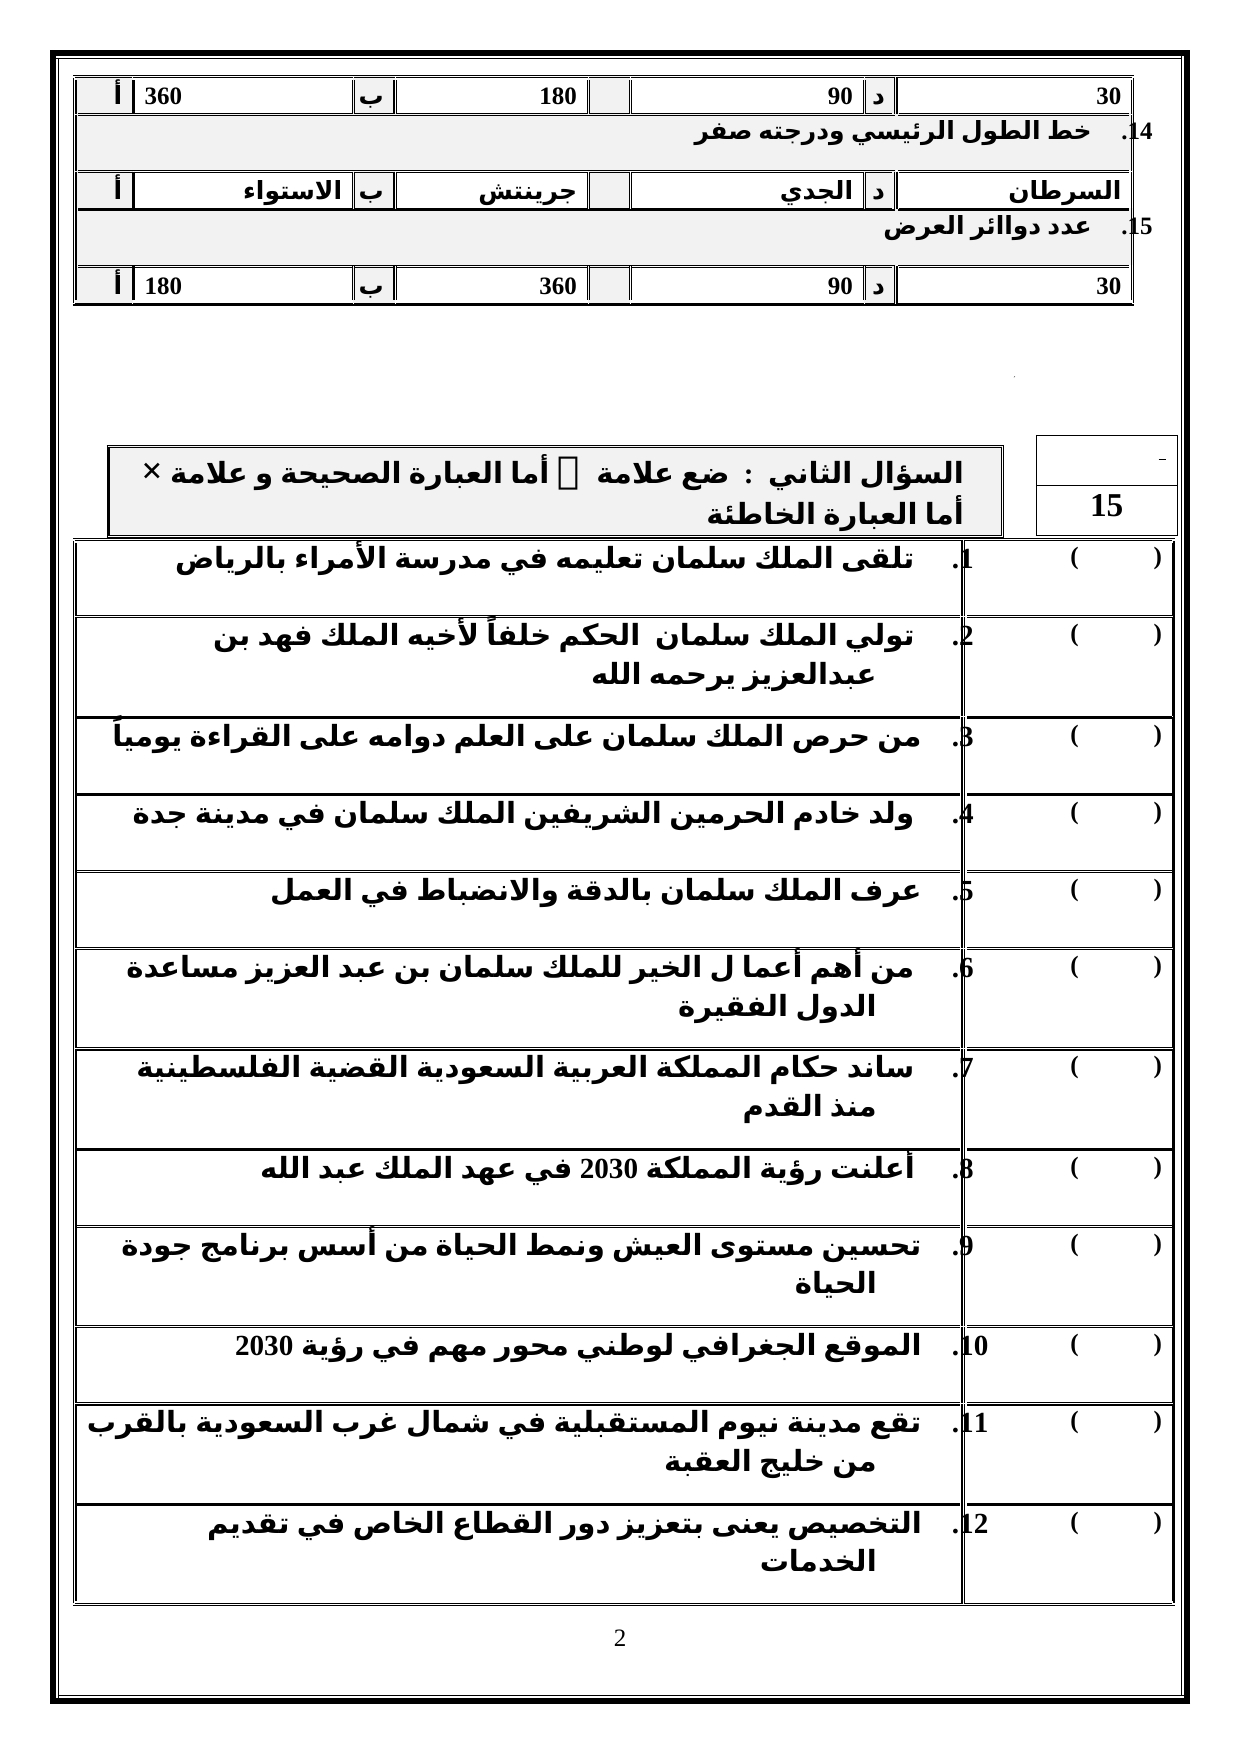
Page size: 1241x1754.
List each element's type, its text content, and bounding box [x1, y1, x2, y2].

table_cell أعلنت رؤية المملكة 2030 في عهد الملك عبد الله [77, 1148, 961, 1225]
table_cell ساند حكام المملكة العربية السعودية القضية الفلسطينية منذ القدم [77, 1047, 962, 1148]
table_cell التخصيص يعنى بتعزيز دور القطاع الخاص في تقديم الخدمات [75, 1503, 961, 1603]
table_cell ( ) [963, 716, 1172, 793]
table_cell 180 [133, 268, 353, 303]
table_cell د [864, 76, 894, 113]
table_cell 90 [630, 266, 864, 303]
table_cell ولد خادم الحرمين الشريفين الملك سلمان في مدينة جدة [77, 793, 961, 870]
table_cell 30 [898, 265, 1133, 303]
table_cell ( ) [965, 793, 1172, 870]
table_cell أ [75, 76, 133, 113]
table_cell أ [75, 265, 133, 303]
table_cell ب [353, 266, 395, 303]
table_cell ج [590, 173, 629, 208]
table_cell ب [355, 173, 393, 208]
table_cell من أهم أعما ل الخير للملك سلمان بن عبد العزيز مساعدة الدول الفقيرة [77, 947, 962, 1047]
table_cell الاستواء [135, 173, 352, 208]
table_header [1037, 436, 1177, 485]
table_cell د [866, 171, 894, 208]
table_header السؤال الثاني : ضع علامة أما العبارة الصحيحة و علامة × أما العبارة الخاطئة [110, 448, 1001, 535]
table_header ( ) [965, 539, 1173, 615]
table_cell جرينتش [397, 173, 587, 208]
table_cell خط الطول الرئيسي ودرجته صفر [77, 113, 1131, 170]
table_cell ج [588, 76, 630, 113]
table_cell ( ) [965, 1503, 1173, 1603]
table_cell 30 [898, 76, 1133, 113]
table_cell 90 [630, 76, 864, 113]
table_cell د [864, 266, 894, 303]
table_cell تولي الملك سلمان الحكم خلفاً لأخيه الملك فهد بن عبدالعزيز يرحمه الله [77, 615, 962, 716]
table_cell تحسين مستوى العيش ونمط الحياة من أسس برنامج جودة الحياة [77, 1225, 961, 1325]
table_cell ( ) [965, 947, 1172, 1047]
table_cell من حرص الملك سلمان على العلم دوامه على القراءة يومياً [77, 716, 963, 793]
table_cell ( ) [965, 1402, 1172, 1503]
table_cell ج [588, 266, 630, 303]
table_cell ( ) [965, 1225, 1172, 1325]
table_cell 15 [1037, 486, 1177, 535]
table_cell ( ) [965, 615, 1172, 716]
table_cell ( ) [965, 870, 1172, 947]
table_cell ( ) [965, 1047, 1172, 1148]
table_cell 360 [395, 268, 588, 303]
table_cell ( ) [965, 1325, 1172, 1402]
table_cell 180 [395, 78, 588, 113]
table_cell الموقع الجغرافي لوطني محور مهم في رؤية 2030 [77, 1325, 962, 1402]
table_cell أ [77, 170, 132, 208]
table_cell تقع مدينة نيوم المستقبلية في شمال غرب السعودية بالقرب من خليج العقبة [77, 1402, 962, 1503]
table_cell عدد دواائر العرض [77, 208, 1131, 265]
table_cell عرف الملك سلمان بالدقة والانضباط في العمل [77, 870, 961, 947]
table_cell 360 [133, 78, 353, 113]
table_cell السرطان [898, 170, 1131, 208]
table_header تلقى الملك سلمان تعليمه في مدرسة الأمراء بالرياض [75, 541, 961, 615]
table_cell الجدي [632, 173, 863, 208]
table_cell ب [353, 76, 395, 113]
table_cell ( ) [965, 1148, 1172, 1225]
